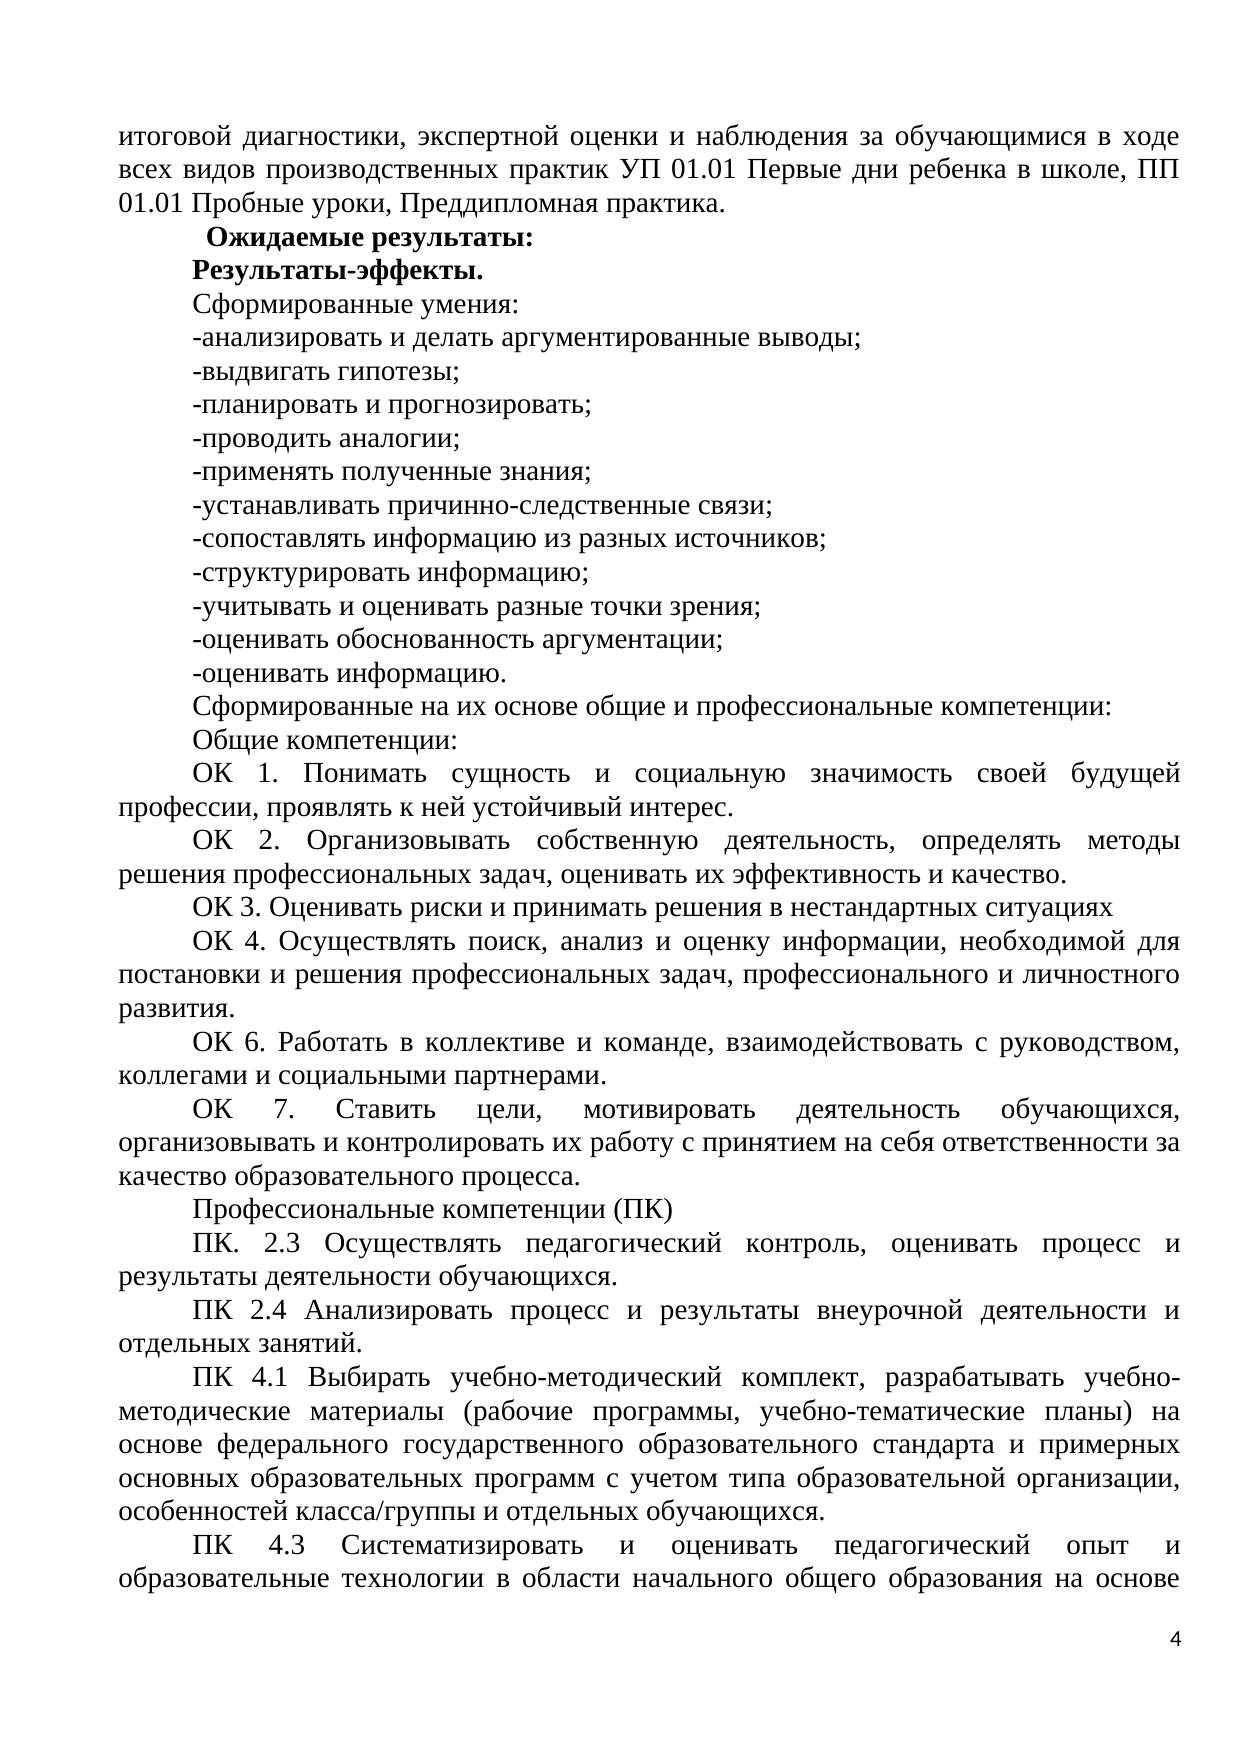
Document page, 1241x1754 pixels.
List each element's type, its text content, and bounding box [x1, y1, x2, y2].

text -применять полученные знания; [118, 453, 1181, 487]
text Общие компетенции: [118, 722, 1181, 755]
text Сформированные умения: [118, 286, 1181, 319]
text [118, 118, 1181, 219]
text -оценивать обоснованность аргументации; [118, 621, 1181, 655]
text -сопоставлять информацию из разных источников; [118, 521, 1181, 554]
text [118, 1527, 1181, 1594]
text ПК. 2.3 Осуществлять педагогический контроль, оценивать процесс и результаты деятельности обучающихся. [118, 1225, 1181, 1292]
text ОК 6. Работать в коллективе и команде, взаимодействовать с руководством, коллегами и социальными партнерами. [118, 1024, 1181, 1091]
text ОК 7. Ставить цели, мотивировать деятельность обучающихся, организовывать и контролировать их работу с принятием на себя ответственности за качество образовательного процесса. [118, 1091, 1181, 1191]
text -планировать и прогнозировать; [118, 386, 1181, 420]
text -оценивать информацию. [118, 655, 1181, 688]
text ПК 4.1 Выбирать учебно-методический комплект, разрабатывать учебно- методические материалы (рабочие программы, учебно-тематические планы) на основе федерального государственного образовательного стандарта и примерных основных образовательных программ с учетом типа образовательной организации, особенностей класса/группы и отдельных обучающихся. [118, 1359, 1181, 1527]
text Результаты-эффекты. [118, 252, 1181, 286]
text -проводить аналогии; [118, 420, 1181, 453]
text -анализировать и делать аргументированные выводы; [118, 319, 1181, 353]
text Профессиональные компетенции (ПК) [118, 1191, 1181, 1225]
text ОК 2. Организовывать собственную деятельность, определять методы решения профессиональных задач, оценивать их эффективность и качество. [118, 822, 1181, 889]
text ОК 3. Оценивать риски и принимать решения в нестандартных ситуациях [118, 889, 1181, 923]
text ОК 1. Понимать сущность и социальную значимость своей будущей профессии, проявлять к ней устойчивый интерес. [118, 755, 1181, 822]
text -устанавливать причинно-следственные связи; [118, 487, 1181, 521]
text -структурировать информацию; [118, 554, 1181, 588]
text -учитывать и оценивать разные точки зрения; [118, 588, 1181, 621]
text ПК 2.4 Анализировать процесс и результаты внеурочной деятельности и отдельных занятий. [118, 1292, 1181, 1359]
text ОК 4. Осуществлять поиск, анализ и оценку информации, необходимой для постановки и решения профессиональных задач, профессионального и личностного развития. [118, 923, 1181, 1024]
text Ожидаемые результаты: [118, 219, 1181, 252]
text -выдвигать гипотезы; [118, 353, 1181, 386]
text Сформированные на их основе общие и профессиональные компетенции: [118, 688, 1181, 722]
